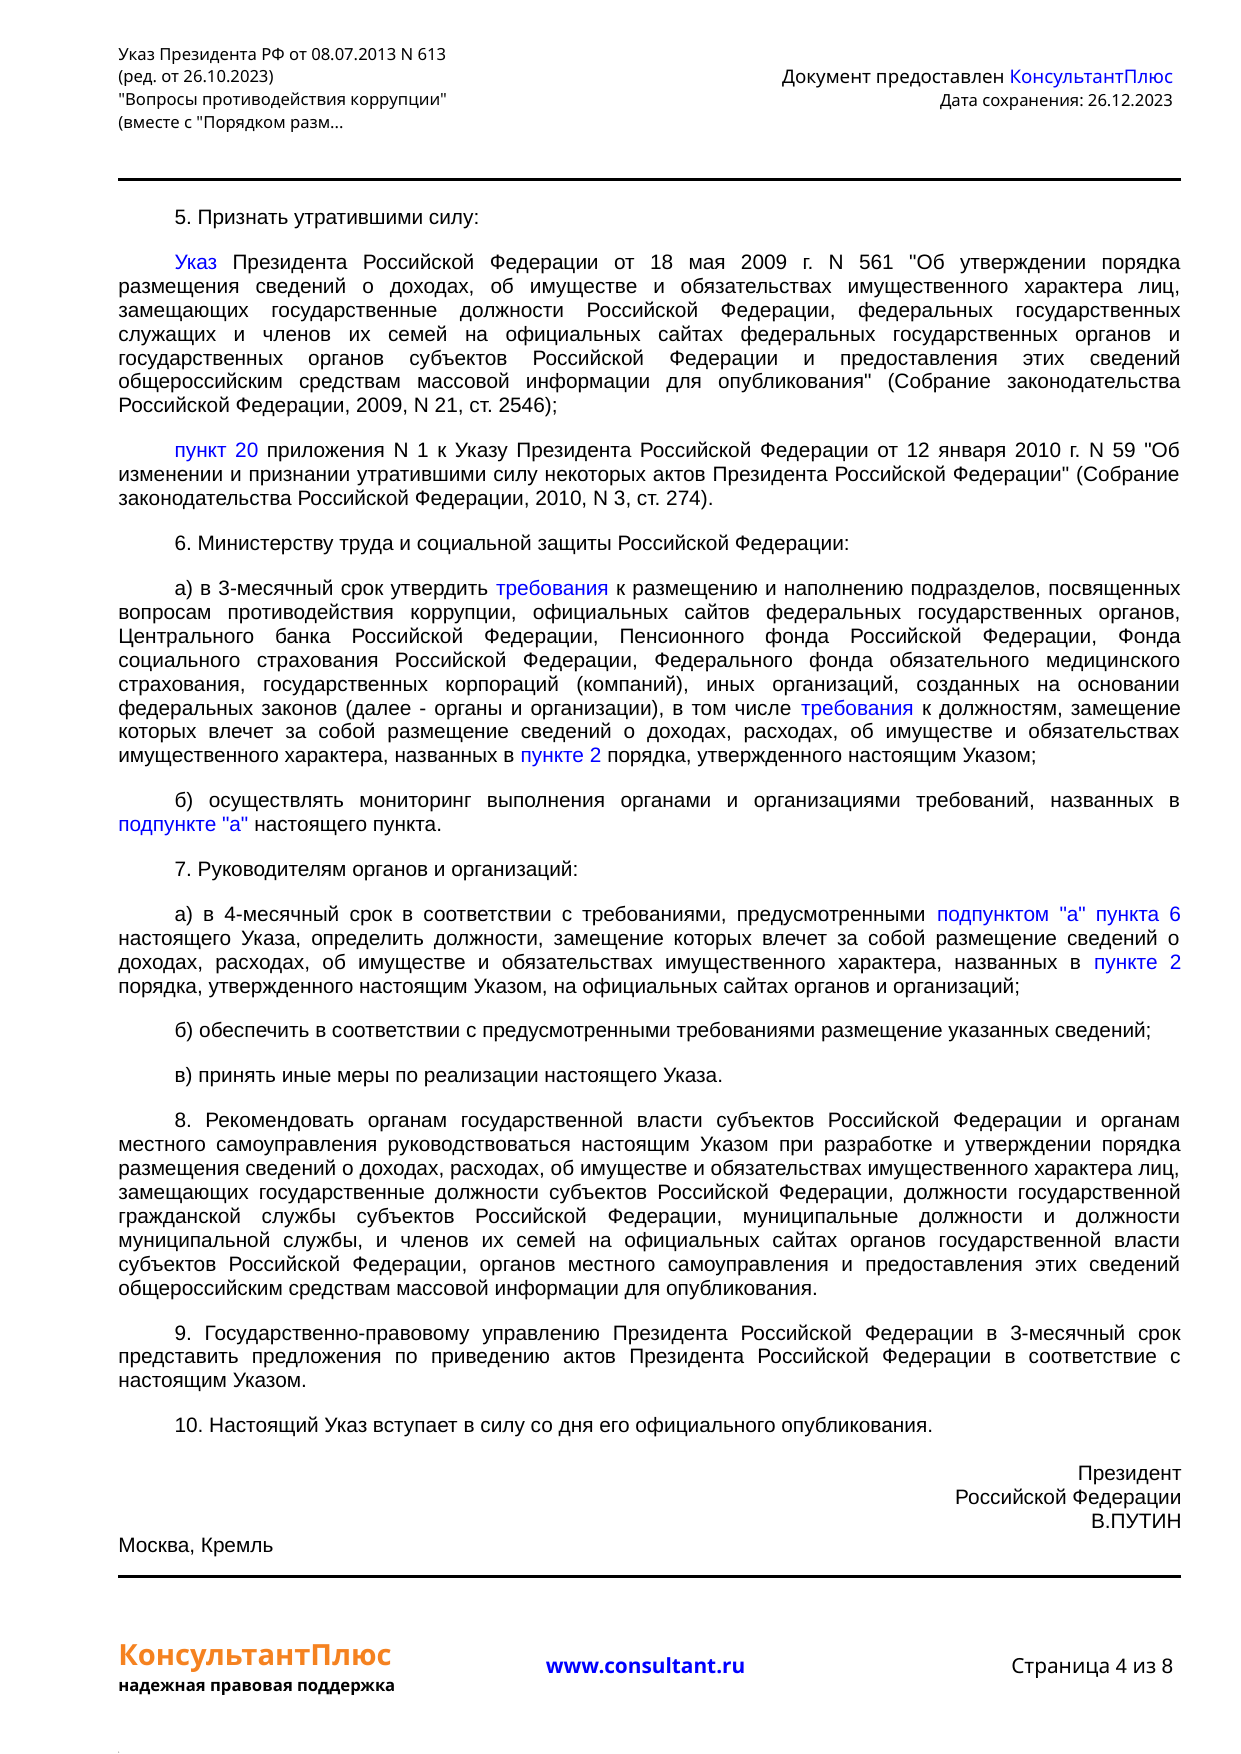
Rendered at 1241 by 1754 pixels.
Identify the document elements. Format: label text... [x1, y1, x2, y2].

text Москва, Кремль [118, 1533, 1181, 1557]
text пункт 20 приложения N 1 к Указу Президента Российской Федерации от 12 января 2010 г. N 59 "Об изменении и признании утратившими силу некоторых актов Президента Российской Федерации" (Собрание законодательства Российской Федерации, 2010, N 3, ст. 274). [118, 438, 1181, 510]
text б) обеспечить в соответствии с предусмотренными требованиями размещение указанных сведений; [118, 1018, 1181, 1042]
text В.ПУТИН [118, 1509, 1181, 1533]
text 9. Государственно-правовому управлению Президента Российской Федерации в 3-месячный срок представить предложения по приведению актов Президента Российской Федерации в соответствие с настоящим Указом. [118, 1320, 1181, 1392]
text а) в 4-месячный срок в соответствии с требованиями, предусмотренными подпунктом "а" пункта 6 настоящего Указа, определить должности, замещение которых влечет за собой размещение сведений о доходах, расходах, об имуществе и обязательствах имущественного характера, названных в пункте 2 порядка, утвержденного настоящим Указом, на официальных сайтах органов и организаций; [118, 902, 1181, 997]
text 7. Руководителям органов и организаций: [118, 857, 1181, 881]
text 8. Рекомендовать органам государственной власти субъектов Российской Федерации и органам местного самоуправления руководствоваться настоящим Указом при разработке и утверждении порядка размещения сведений о доходах, расходах, об имуществе и обязательствах имущественного характера лиц, замещающих государственные должности субъектов Российской Федерации, должности государственной гражданской службы субъектов Российской Федерации, муниципальные должности и должности муниципальной службы, и членов их семей на официальных сайтах органов государственной власти субъектов Российской Федерации, органов местного самоуправления и предоставления этих сведений общероссийским средствам массовой информации для опубликования. [118, 1108, 1181, 1299]
text Президент [118, 1461, 1181, 1485]
text 6. Министерству труда и социальной защиты Российской Федерации: [118, 531, 1181, 555]
text б) осуществлять мониторинг выполнения органами и организациями требований, названных в подпункте "а" настоящего пункта. [118, 788, 1181, 836]
text 5. Признать утратившими силу: [118, 205, 1181, 229]
text в) принять иные меры по реализации настоящего Указа. [118, 1063, 1181, 1087]
text а) в 3-месячный срок утвердить требования к размещению и наполнению подразделов, посвященных вопросам противодействия коррупции, официальных сайтов федеральных государственных органов, Центрального банка Российской Федерации, Пенсионного фонда Российской Федерации, Фонда социального страхования Российской Федерации, Федерального фонда обязательного медицинского страхования, государственных корпораций (компаний), иных организаций, созданных на основании федеральных законов (далее - органы и организации), в том числе требования к должностям, замещение которых влечет за собой размещение сведений о доходах, расходах, об имуществе и обязательствах имущественного характера, названных в пункте 2 порядка, утвержденного настоящим Указом; [118, 576, 1181, 767]
text Указ Президента Российской Федерации от 18 мая 2009 г. N 561 "Об утверждении порядка размещения сведений о доходах, об имуществе и обязательствах имущественного характера лиц, замещающих государственные должности Российской Федерации, федеральных государственных служащих и членов их семей на официальных сайтах федеральных государственных органов и государственных органов субъектов Российской Федерации и предоставления этих сведений общероссийским средствам массовой информации для опубликования" (Собрание законодательства Российской Федерации, 2009, N 21, ст. 2546); [118, 249, 1181, 417]
text Российской Федерации [118, 1485, 1181, 1509]
text 10. Настоящий Указ вступает в силу со дня его официального опубликования. [118, 1413, 1181, 1437]
